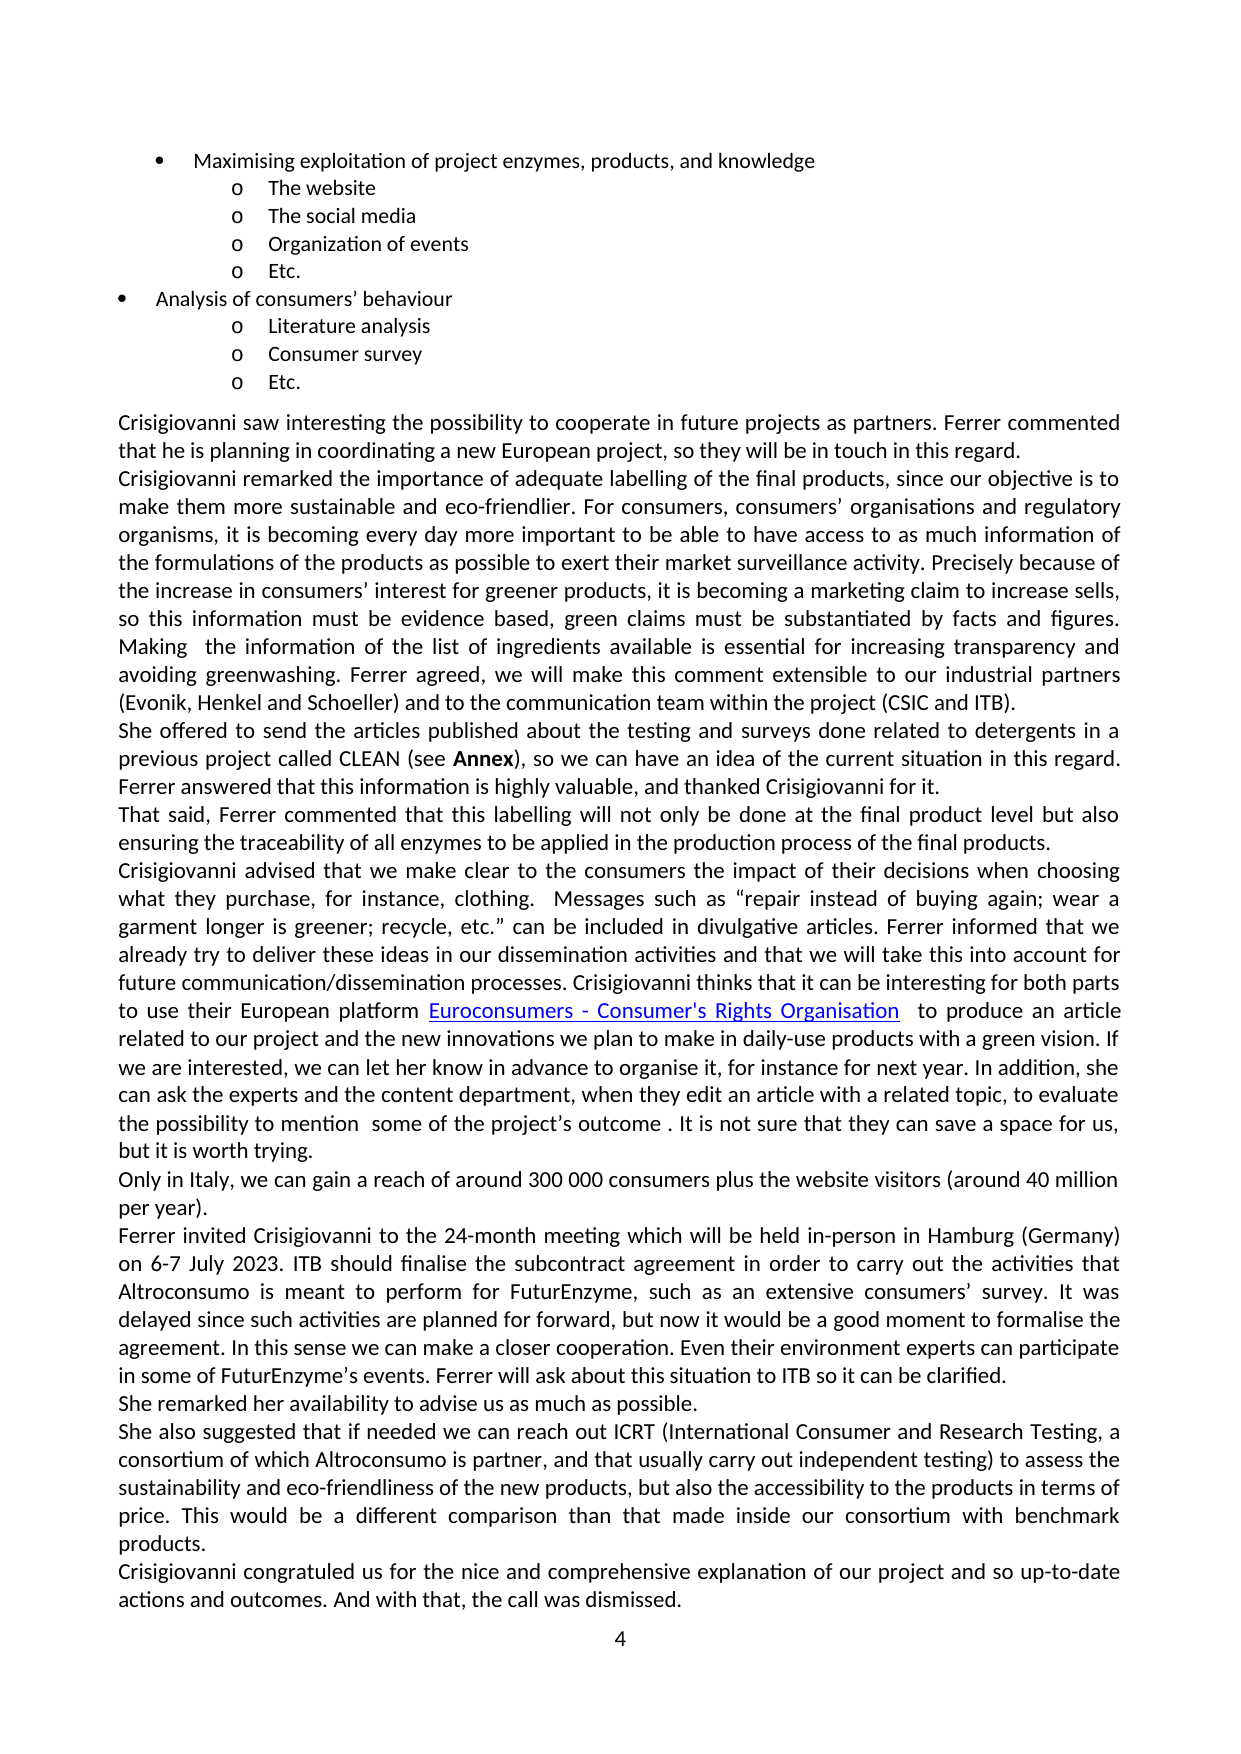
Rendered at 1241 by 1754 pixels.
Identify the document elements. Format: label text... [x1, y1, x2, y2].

text That said, Ferrer commented that this labelling will not only be done at the final product level but also ensuring the traceability of all enzymes to be applied in the production process of the final products. [118, 800, 1122, 856]
text She remarked her availability to advise us as much as possible. [118, 1389, 1122, 1417]
list Analysis of consumers’ behaviour [118, 286, 1122, 312]
text She also suggested that if needed we can reach out ICRT (International Consumer and Research Testing, a consortium of which Altroconsumo is partner, and that usually carry out independent testing) to assess the sustainability and eco-friendliness of the new products, but also the accessibility to the products in terms of price. This would be a different comparison than that made inside our consortium with benchmark products. [118, 1417, 1122, 1557]
list The social media [231, 202, 1122, 230]
text Crisigiovanni saw interesting the possibility to cooperate in future projects as partners. Ferrer commented that he is planning in coordinating a new European project, so they will be in touch in this regard. [118, 408, 1122, 464]
text Crisigiovanni remarked the importance of adequate labelling of the final products, since our objective is to make them more sustainable and eco-friendlier. For consumers, consumers’ organisations and regulatory organisms, it is becoming every day more important to be able to have access to as much information of the formulations of the products as possible to exert their market surveillance activity. Precisely because of the increase in consumers’ interest for greener products, it is becoming a marketing claim to increase sells, so this information must be evidence based, green claims must be substantiated by facts and figures. Making the information of the list of ingredients available is essential for increasing transparency and avoiding greenwashing. Ferrer agreed, we will make this comment extensible to our industrial partners (Evonik, Henkel and Schoeller) and to the communication team within the project (CSIC and ITB). [118, 464, 1122, 716]
list Literature analysis [231, 312, 1122, 340]
list Etc. [231, 258, 1122, 286]
text She offered to send the articles published about the testing and surveys done related to detergents in a previous project called CLEAN (see Annex), so we can have an idea of the current situation in this regard. Ferrer answered that this information is highly valuable, and thanked Crisigiovanni for it. [118, 716, 1122, 800]
text Ferrer invited Crisigiovanni to the 24-month meeting which will be held in-person in Hamburg (Germany) on 6-7 July 2023. ITB should finalise the subcontract agreement in order to carry out the activities that Altroconsumo is meant to perform for FuturEnzyme, such as an extensive consumers’ survey. It was delayed since such activities are planned for forward, but now it would be a good moment to formalise the agreement. In this sense we can make a closer cooperation. Even their environment experts can participate in some of FuturEnzyme’s events. Ferrer will ask about this situation to ITB so it can be clarified. [118, 1221, 1122, 1389]
list Etc. [231, 368, 1122, 396]
text Crisigiovanni congratuled us for the nice and comprehensive explanation of our project and so up-to-date actions and outcomes. And with that, the call was dismissed. [118, 1557, 1122, 1613]
list The website [231, 174, 1122, 202]
text Crisigiovanni advised that we make clear to the consumers the impact of their decisions when choosing what they purchase, for instance, clothing. Messages such as “repair instead of buying again; wear a garment longer is greener; recycle, etc.” can be included in divulgative articles. Ferrer informed that we already try to deliver these ideas in our dissemination activities and that we will take this into account for future communication/dissemination processes. Crisigiovanni thinks that it can be interesting for both parts to use their European platform Euroconsumers - Consumer's Rights Organisation to produce an article related to our project and the new innovations we plan to make in daily-use products with a green vision. If we are interested, we can let her know in advance to organise it, for instance for next year. In addition, she can ask the experts and the content department, when they edit an article with a related topic, to evaluate the possibility to mention some of the project’s outcome . It is not sure that they can save a space for us, but it is worth trying. [118, 856, 1122, 1165]
list Maximising exploitation of project enzymes, products, and knowledge [156, 148, 1122, 174]
text Only in Italy, we can gain a reach of around 300 000 consumers plus the website visitors (around 40 million per year). [118, 1165, 1122, 1221]
list Consumer survey [231, 340, 1122, 368]
list Organization of events [231, 230, 1122, 258]
